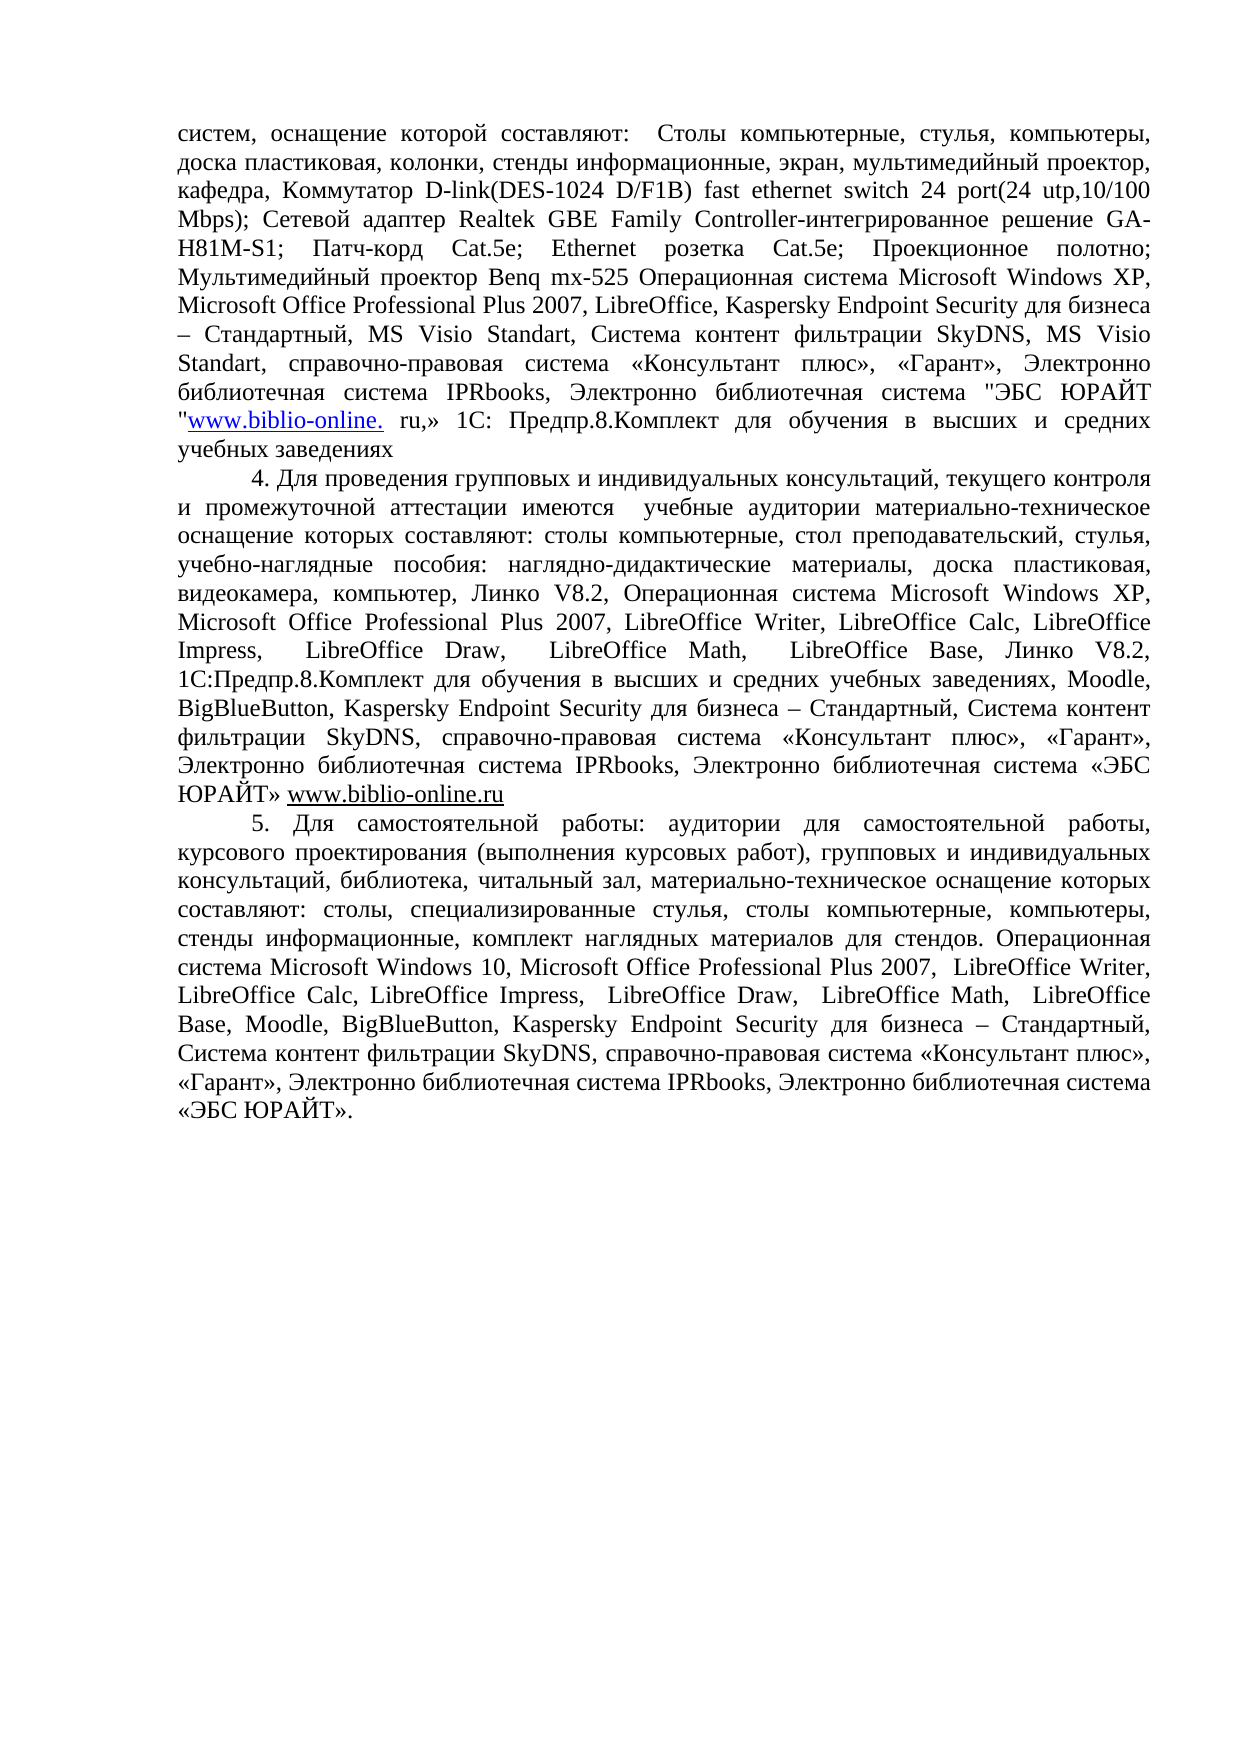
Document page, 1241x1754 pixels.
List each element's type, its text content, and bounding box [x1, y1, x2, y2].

text 5. Для самостоятельной работы: аудитории для самостоятельной работы, курсового проектирования (выполнения курсовых работ), групповых и индивидуальных консультаций, библиотека, читальный зал, материально-техническое оснащение которых составляют: столы, специализированные стулья, столы компьютерные, компьютеры, стенды информационные, комплект наглядных материалов для стендов. Операционная система Microsoft Windows 10, Microsoft Office Professional Plus 2007, LibreOffice Writer, LibreOffice Calc, LibreOffice Impress, LibreOffice Draw, LibreOffice Math, LibreOffice Base, Moodle, BigBlueButton, Kaspersky Endpoint Security для бизнеса – Стандартный, Система контент фильтрации SkyDNS, справочно-правовая система «Консультант плюс», «Гарант», Электронно библиотечная система IPRbooks, Электронно библиотечная система «ЭБС ЮРАЙТ». [177, 808, 1152, 1124]
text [177, 118, 1152, 463]
text 4. Для проведения групповых и индивидуальных консультаций, текущего контроля и промежуточной аттестации имеются учебные аудитории материально-техническое оснащение которых составляют: столы компьютерные, стол преподавательский, стулья, учебно-наглядные пособия: наглядно-дидактические материалы, доска пластиковая, видеокамера, компьютер, Линко V8.2, Операционная система Microsoft Windows XP, Microsoft Office Professional Plus 2007, LibreOffice Writer, LibreOffice Calc, LibreOffice Impress, LibreOffice Draw, LibreOffice Math, LibreOffice Base, Линко V8.2, 1С:Предпр.8.Комплект для обучения в высших и средних учебных заведениях, Moodle, BigBlueButton, Kaspersky Endpoint Security для бизнеса – Стандартный, Система контент фильтрации SkyDNS, справочно-правовая система «Консультант плюс», «Гарант», Электронно библиотечная система IPRbooks, Электронно библиотечная система «ЭБС ЮРАЙТ» www.biblio-online.ru [177, 463, 1152, 808]
